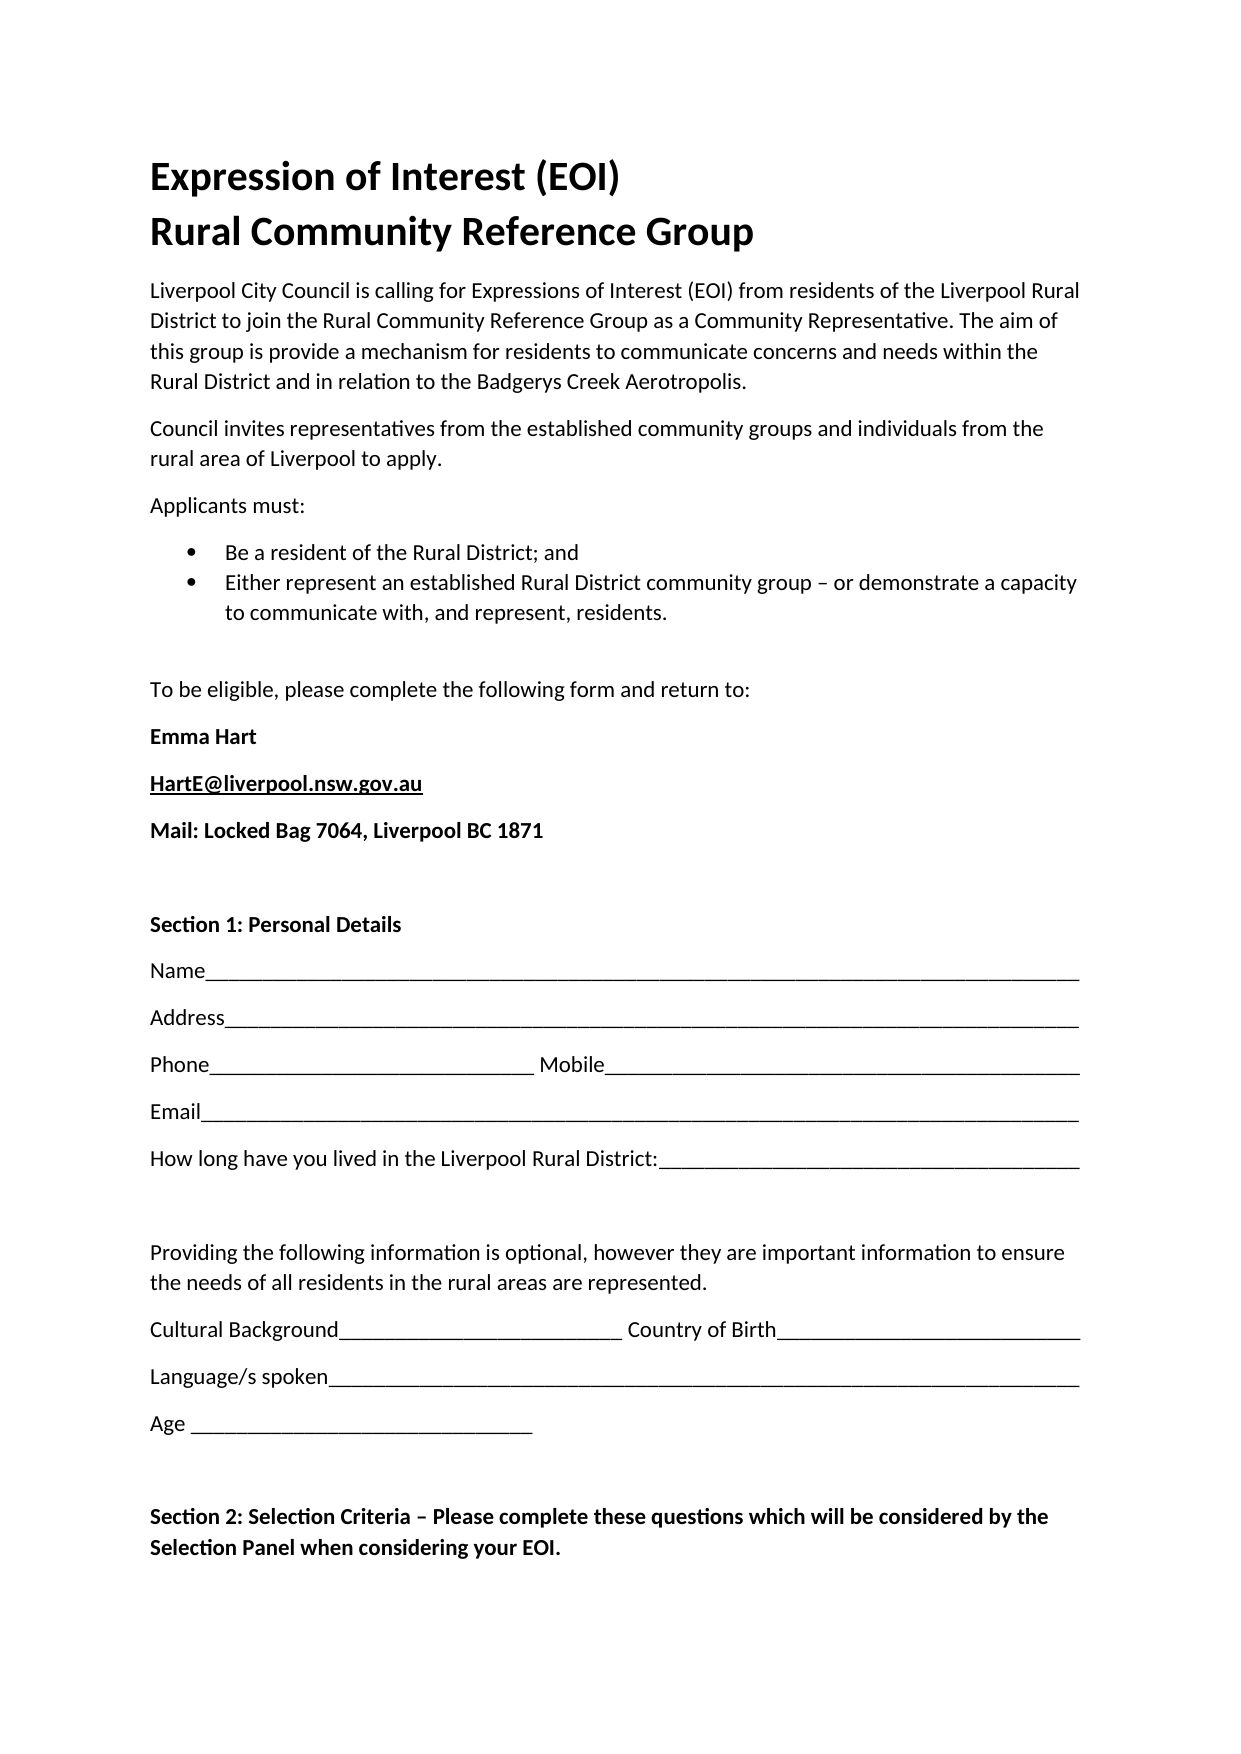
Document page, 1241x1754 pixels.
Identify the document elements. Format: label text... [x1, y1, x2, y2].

text Language/s spoken [150, 1362, 1090, 1390]
text How long have you lived in the Liverpool Rural District: [150, 1144, 1090, 1172]
text Age ______________________________ [150, 1409, 1090, 1437]
text Council invites representatives from the established community groups and individuals from the rural area of Liverpool to apply. [150, 414, 1090, 472]
text Name [150, 957, 1090, 985]
text Emma Hart [150, 722, 1090, 750]
text To be eligible, please complete the following form and return to: [150, 675, 1090, 703]
text Liverpool City Council is calling for Expressions of Interest (EOI) from residents of the Liverpool Rural District to join the Rural Community Reference Group as a Community Representative. The aim of this group is provide a mechanism for residents to communicate concerns and needs within the Rural District and in relation to the Badgerys Creek Aerotropolis. [150, 276, 1090, 395]
text Applicants must: [150, 491, 1090, 519]
list Be a resident of the Rural District; and [187, 538, 1090, 566]
text Address [150, 1003, 1090, 1032]
text Rural Community Reference Group [150, 205, 1090, 256]
list Either represent an established Rural District community group – or demonstrate a capacity to communicate with, and represent, residents. [187, 568, 1090, 626]
text Section 1: Personal Details [150, 910, 1090, 938]
text Mail: Locked Bag 7064, Liverpool BC 1871 [150, 816, 1090, 844]
text Cultural Background Country of Birth [150, 1315, 1090, 1343]
text Email [150, 1097, 1090, 1125]
text HartE@liverpool.nsw.gov.au [150, 769, 1090, 797]
text Expression of Interest (EOI) [150, 150, 1090, 201]
text Section 2: Selection Criteria – Please complete these questions which will be considered by the Selection Panel when considering your EOI. [150, 1502, 1090, 1561]
text Phone Mobile [150, 1050, 1090, 1078]
text Providing the following information is optional, however they are important information to ensure the needs of all residents in the rural areas are represented. [150, 1238, 1090, 1296]
